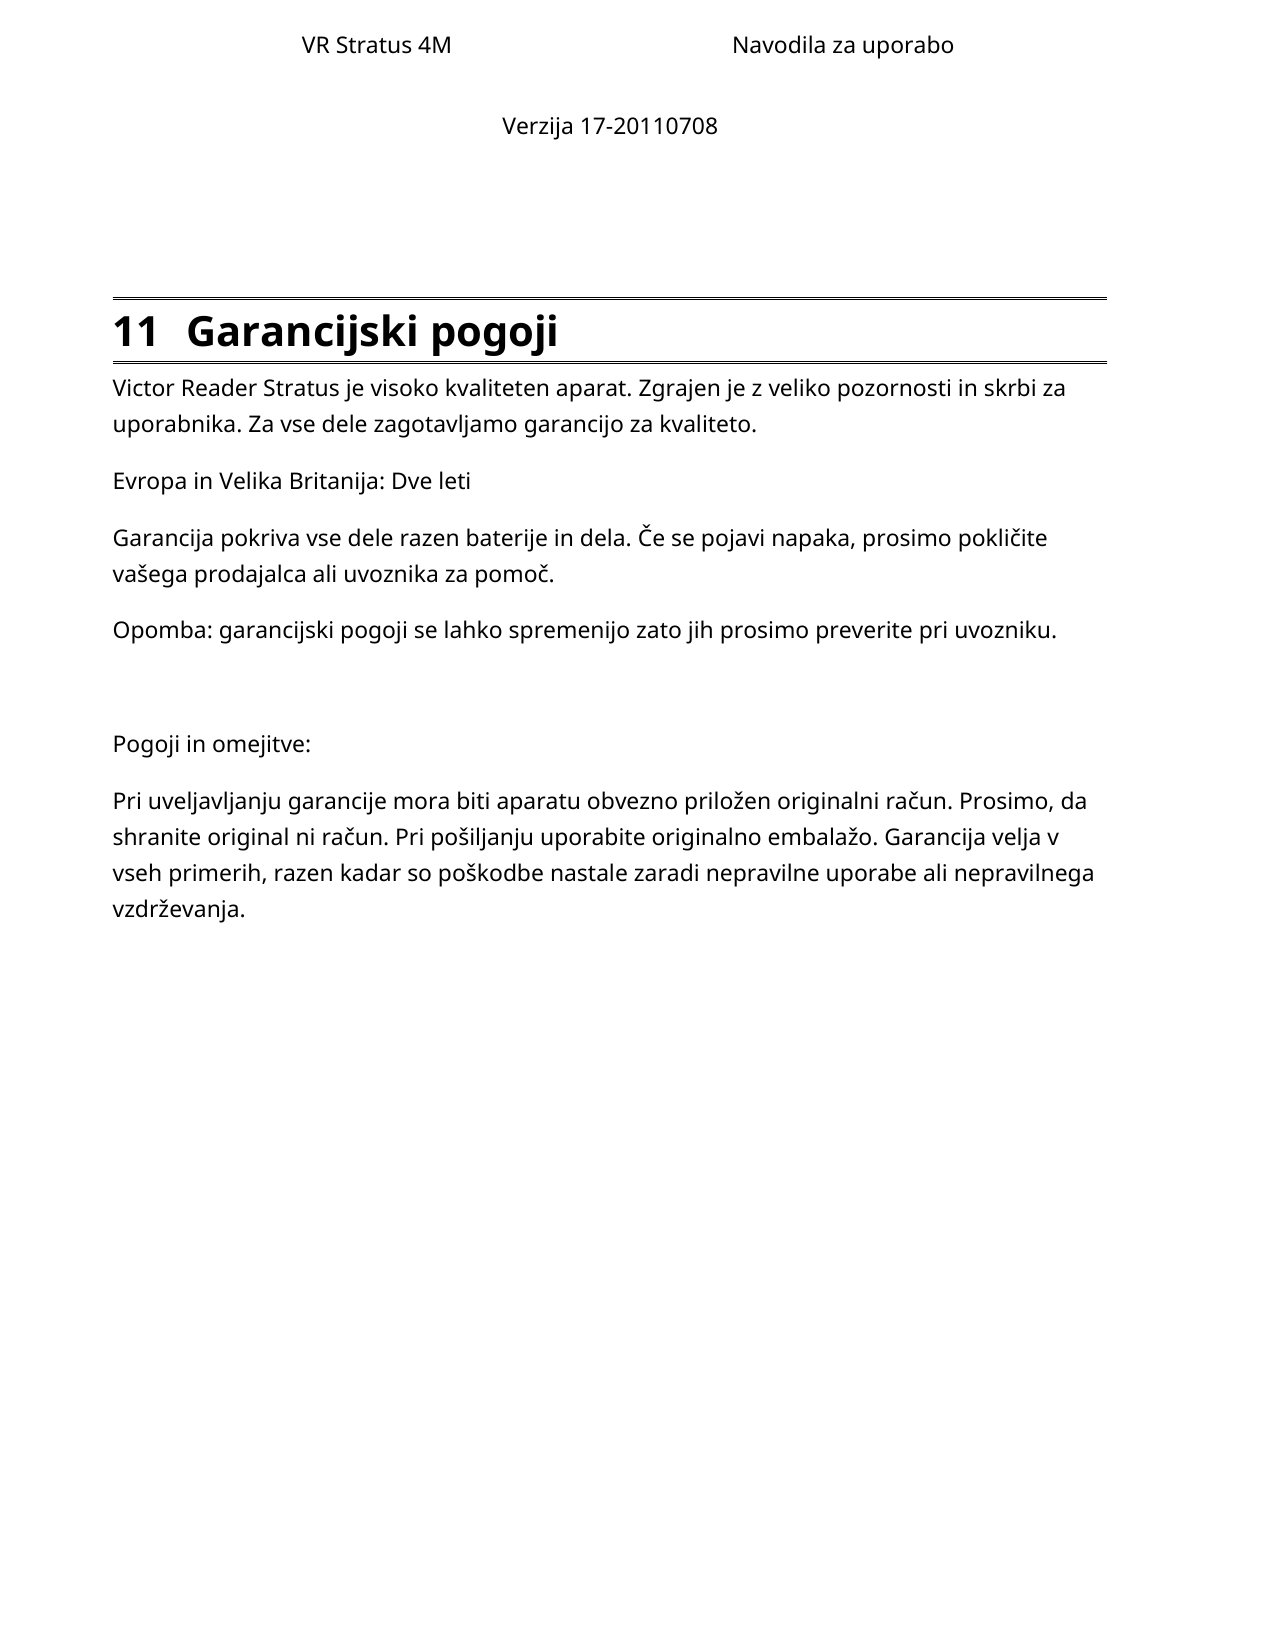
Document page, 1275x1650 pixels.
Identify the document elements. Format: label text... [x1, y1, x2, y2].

text Opomba: garancijski pogoji se lahko spremenijo zato jih prosimo preverite pri uvozniku. [112, 614, 1107, 646]
text Garancija pokriva vse dele razen baterije in dela. Če se pojavi napaka, prosimo pokličite vašega prodajalca ali uvoznika za pomoč. [112, 522, 1107, 589]
text Pri uveljavljanju garancije mora biti aparatu obvezno priložen originalni račun. Prosimo, da shranite original ni račun. Pri pošiljanju uporabite originalno embalažo. Garancija velja v vseh primerih, razen kadar so poškodbe nastale zaradi nepravilne uporabe ali nepravilnega vzdrževanja. [112, 785, 1107, 924]
subtitle Garancijski pogoji. [112, 300, 1107, 364]
text Pogoji in omejitve: [112, 728, 1107, 759]
text Evropa in Velika Britanija: Dve leti. [112, 465, 1107, 496]
text Victor Reader Stratus je visoko kvaliteten aparat. Zgrajen je z veliko pozornosti in skrbi za uporabnika. Za vse dele zagotavljamo garancijo za kvaliteto. [112, 372, 1107, 439]
